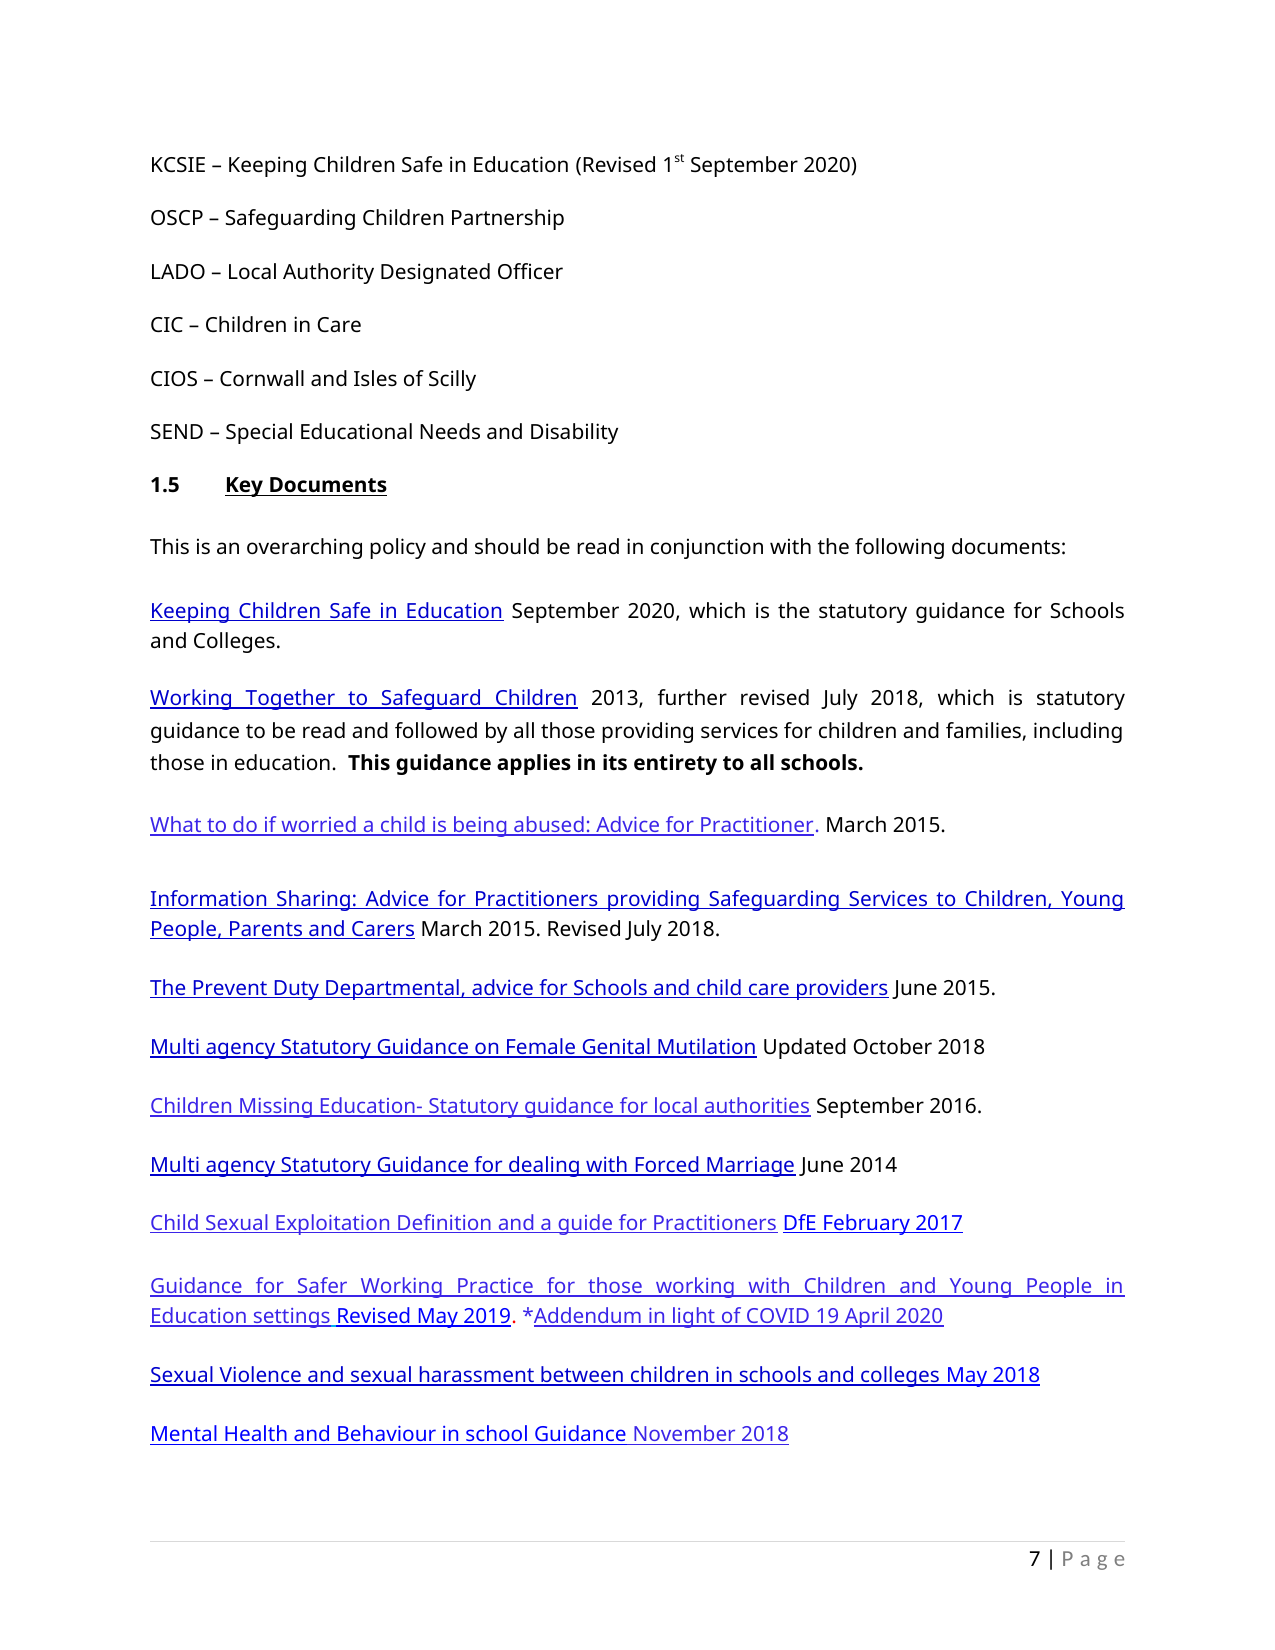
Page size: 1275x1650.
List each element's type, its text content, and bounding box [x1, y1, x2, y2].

text This is an overarching policy and should be read in conjunction with the following documents: [150, 532, 1125, 561]
text Information Sharing: Advice for Practitioners providing Safeguarding Services to Children, Young People, Parents and Carers March 2015. Revised July 2018. [150, 909, 1125, 942]
text Sexual Violence and sexual harassment between children in schools and colleges May 2018 [150, 1359, 1125, 1389]
text Information Sharing: Advice for Practitioners providing Safeguarding Services to Children, Young People, Parents and Carers March 2015. Revised July 2018. [150, 882, 1125, 908]
text CIOS – Cornwall and Isles of Scilly [150, 364, 1125, 392]
text LADO – Local Authority Designated Officer [150, 257, 1125, 285]
text Multi agency Statutory Guidance for dealing with Forced Marriage June 2014 [150, 1149, 1125, 1179]
text Keeping Children Safe in Education September 2020, which is the statutory guidance for Schools and Colleges. [150, 594, 1125, 654]
text The Prevent Duty Departmental, advice for Schools and child care providers June 2015. [150, 971, 1125, 1001]
text CIC – Children in Care [150, 310, 1125, 339]
text OSCP – Safeguarding Children Partnership [150, 203, 1125, 232]
text Child Sexual Exploitation Definition and a guide for Practitioners DfE February 2017 [150, 1208, 1125, 1236]
text Working Together to Safeguard Children 2013, further revised July 2018, which is statutory guidance to be read and followed by all those providing services for children and families, including those in education. This guidance applies in its entirety to all schools. [150, 683, 1125, 777]
text What to do if worried a child is being abused: Advice for Practitioner. March 2015. [150, 810, 1125, 839]
text Guidance for Safer Working Practice for those working with Children and Young People in Education settings Revised May 2019. *Addendum in light of COVID 19 April 2020 [150, 1270, 1125, 1295]
text KCSIE – Keeping Children Safe in Education (Revised 1st September 2020) [150, 150, 1125, 178]
text 1.5 Key Documents [150, 471, 1125, 499]
text Guidance for Safer Working Practice for those working with Children and Young People in Education settings Revised May 2019. *Addendum in light of COVID 19 April 2020 [150, 1297, 1125, 1330]
text Children Missing Education- Statutory guidance for local authorities September 2016. [150, 1089, 1125, 1119]
text SEND – Special Educational Needs and Disability [150, 417, 1125, 446]
text Mental Health and Behaviour in school Guidance November 2018 [150, 1418, 1125, 1448]
text Multi agency Statutory Guidance on Female Genital Mutilation Updated October 2018 [150, 1030, 1125, 1060]
